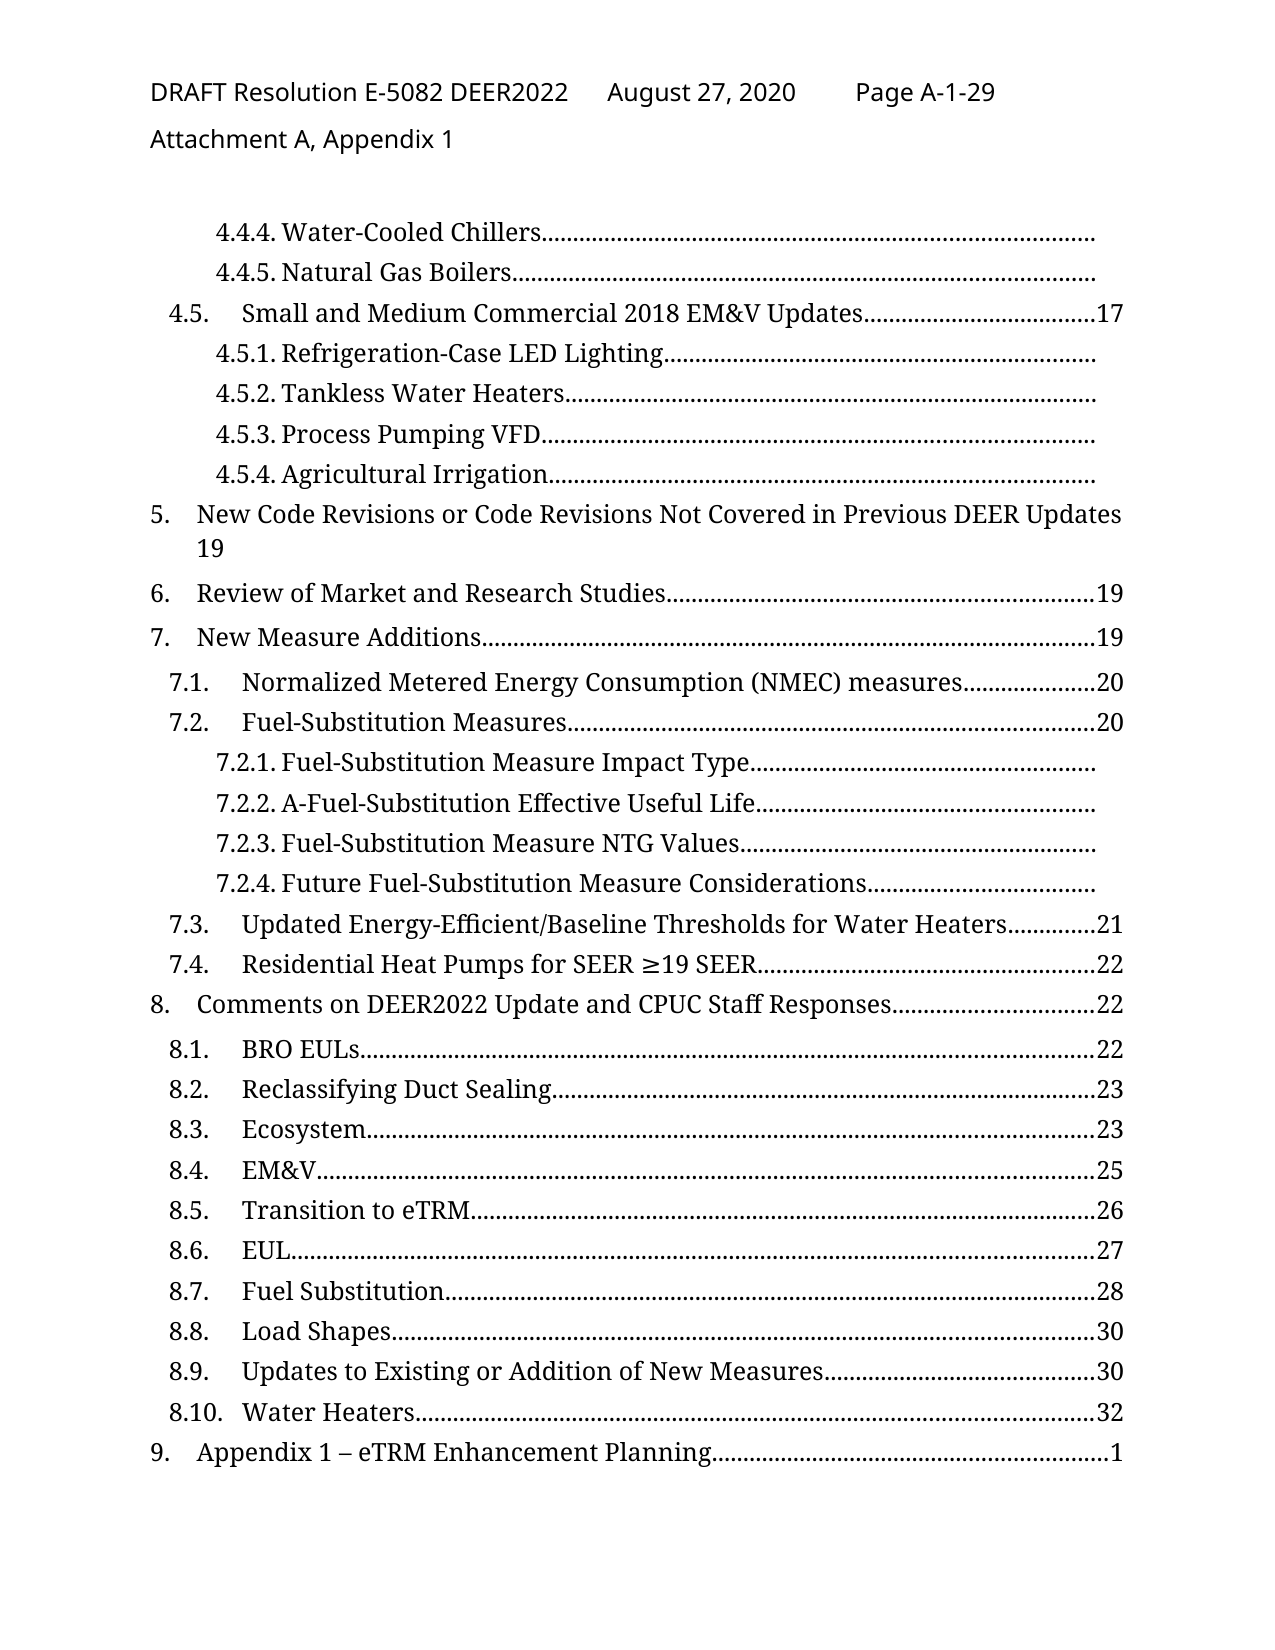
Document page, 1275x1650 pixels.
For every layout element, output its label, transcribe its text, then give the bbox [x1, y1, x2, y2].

text 4.4.5. Natural Gas Boilers 17 [216, 255, 1069, 289]
text 5. New Code Revisions or Code Revisions Not Covered in Previous DEER Updates 19 [150, 497, 1125, 565]
text 7.4. Residential Heat Pumps for SEER ≥19 SEER 22 [169, 947, 1125, 981]
text 8. Comments on DEER2022 Update and CPUC Staff Responses 22 [150, 987, 1125, 1021]
text 7.2.2. A-Fuel-Substitution Effective Useful Life 20 [216, 785, 1069, 819]
text 8.1. BRO EULs 22 [169, 1031, 1125, 1065]
text 4.5.1. Refrigeration-Case LED Lighting 17 [216, 336, 1069, 370]
text 7.3. Updated Energy-Efficient/Baseline Thresholds for Water Heaters 21 [169, 906, 1125, 940]
text 4.4.4. Water-Cooled Chillers 16 [216, 215, 1069, 249]
text 8.2. Reclassifying Duct Sealing 23 [169, 1072, 1125, 1106]
text 7. New Measure Additions 19 [150, 620, 1125, 654]
text 4.5.3. Process Pumping VFD 18 [216, 416, 1069, 450]
text 8.6. EUL 27 [169, 1233, 1125, 1267]
text 9. Appendix 1 – eTRM Enhancement Planning 1 [150, 1434, 1125, 1468]
text 8.5. Transition to eTRM 26 [169, 1193, 1125, 1227]
text 4.5.4. Agricultural Irrigation 18 [216, 457, 1069, 491]
text 7.1. Normalized Metered Energy Consumption (NMEC) measures 20 [169, 664, 1125, 698]
text 8.9. Updates to Existing or Addition of New Measures 30 [169, 1354, 1125, 1388]
text 7.2.4. Future Fuel-Substitution Measure Considerations 21 [216, 866, 1069, 900]
text 7.2.3. Fuel-Substitution Measure NTG Values 21 [216, 826, 1069, 860]
text 8.10. Water Heaters 32 [169, 1394, 1125, 1428]
text 8.8. Load Shapes 30 [169, 1313, 1125, 1348]
text 7.2.1. Fuel-Substitution Measure Impact Type 20 [216, 745, 1069, 779]
text 6. Review of Market and Research Studies 19 [150, 575, 1125, 609]
text 4.5. Small and Medium Commercial 2018 EM&V Updates 17 [169, 295, 1125, 329]
text 4.5.2. Tankless Water Heaters 18 [216, 376, 1069, 410]
text 8.7. Fuel Substitution 28 [169, 1273, 1125, 1307]
text 8.3. Ecosystem 23 [169, 1112, 1125, 1146]
text 8.4. EM&V 25 [169, 1152, 1125, 1186]
text 7.2. Fuel-Substitution Measures 20 [169, 705, 1125, 739]
